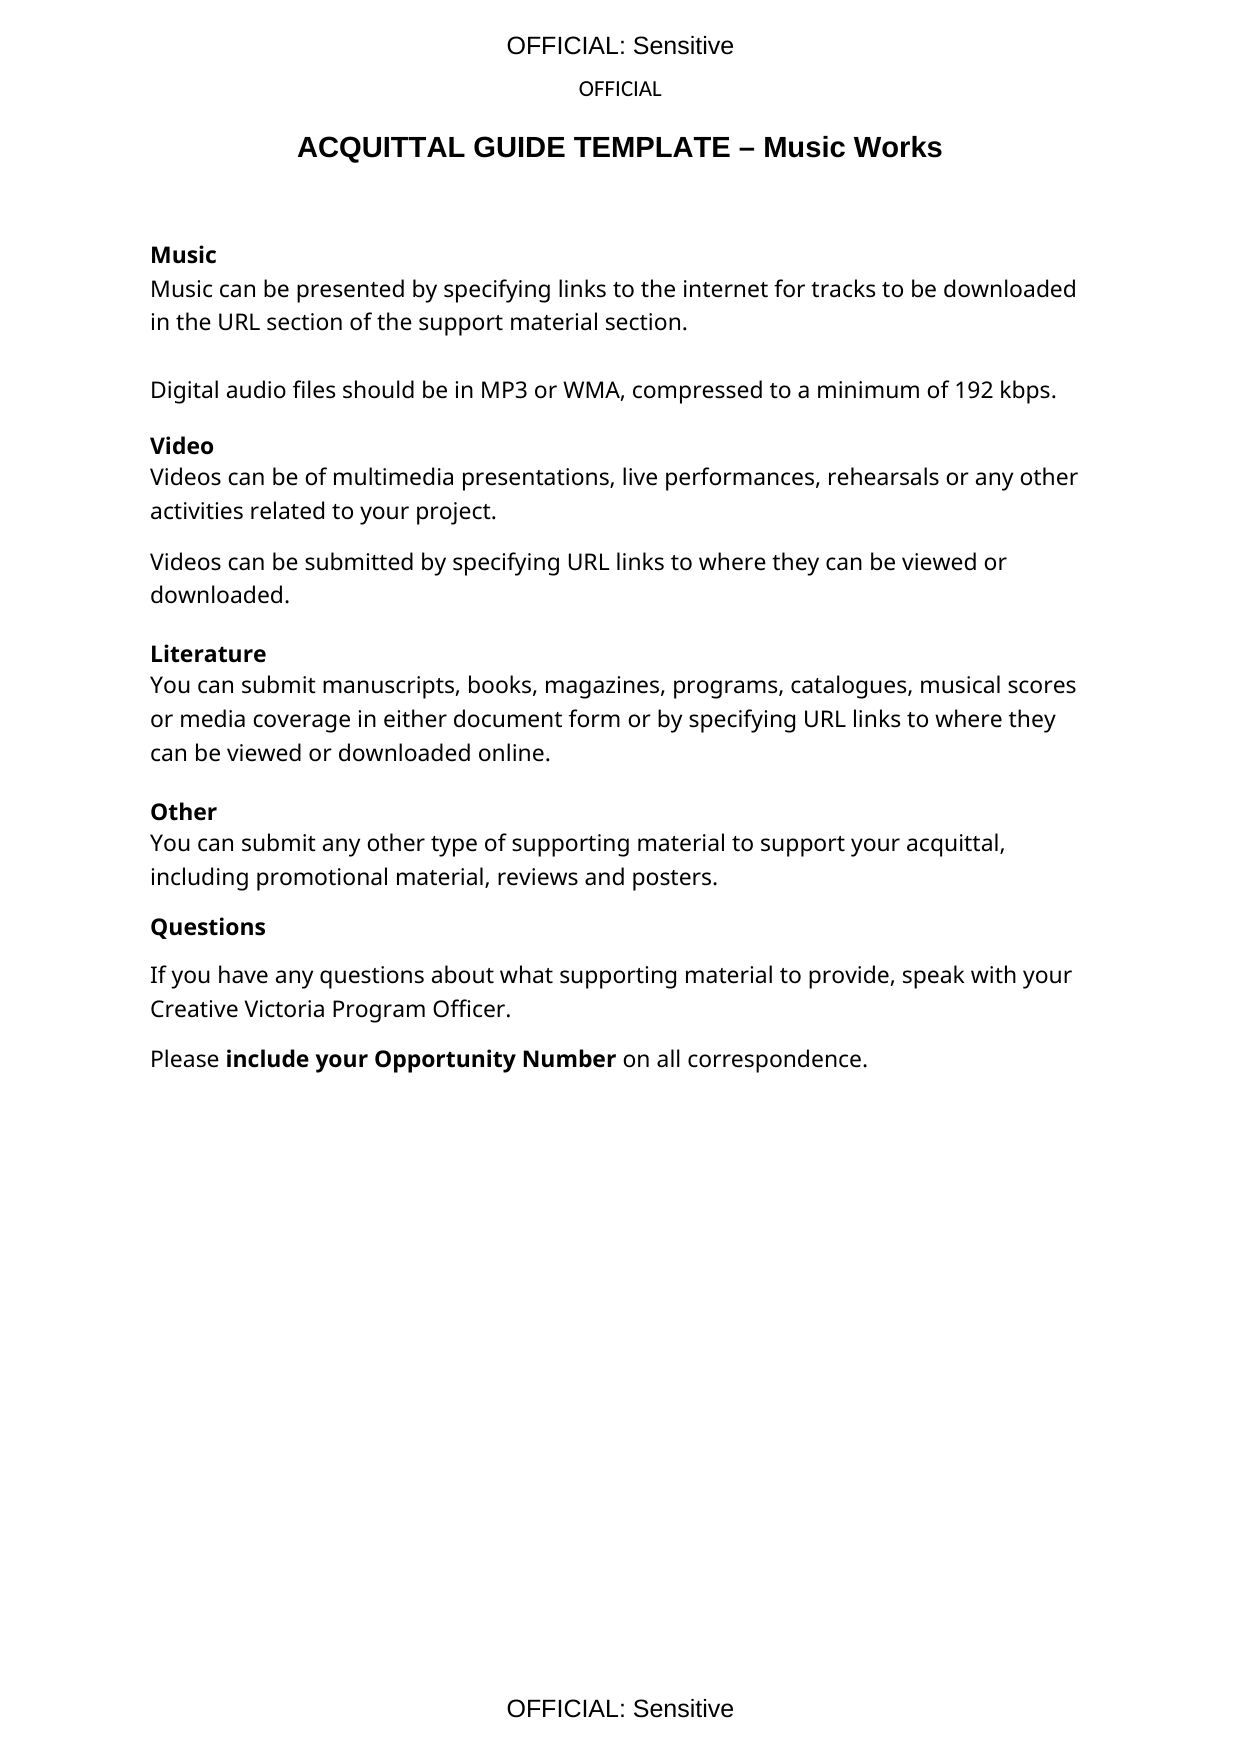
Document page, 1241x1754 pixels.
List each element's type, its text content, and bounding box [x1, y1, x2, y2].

text Please include your Opportunity Number on all correspondence. [150, 1043, 1090, 1074]
text Other [150, 795, 1090, 827]
text Videos can be submitted by specifying URL links to where they can be viewed or downloaded. [150, 545, 1090, 610]
text Literature [150, 638, 1090, 669]
text Video [150, 430, 1090, 461]
text You can submit any other type of supporting material to support your acquittal, including promotional material, reviews and posters. [150, 827, 1090, 892]
text Music [150, 239, 1090, 270]
text Music can be presented by specifying links to the internet for tracks to be downloaded in the URL section of the support material section. [150, 272, 1090, 337]
text Digital audio files should be in MP3 or WMA, compressed to a minimum of 192 kbps. [150, 374, 1090, 405]
text Questions [150, 911, 1090, 942]
text If you have any questions about what supporting material to provide, speak with your Creative Victoria Program Officer. [150, 959, 1090, 1024]
text You can submit manuscripts, books, magazines, programs, catalogues, musical scores or media coverage in either document form or by specifying URL links to where they can be viewed or downloaded online. [150, 669, 1090, 768]
text Videos can be of multimedia presentations, live performances, rehearsals or any other activities related to your project. [150, 461, 1090, 526]
